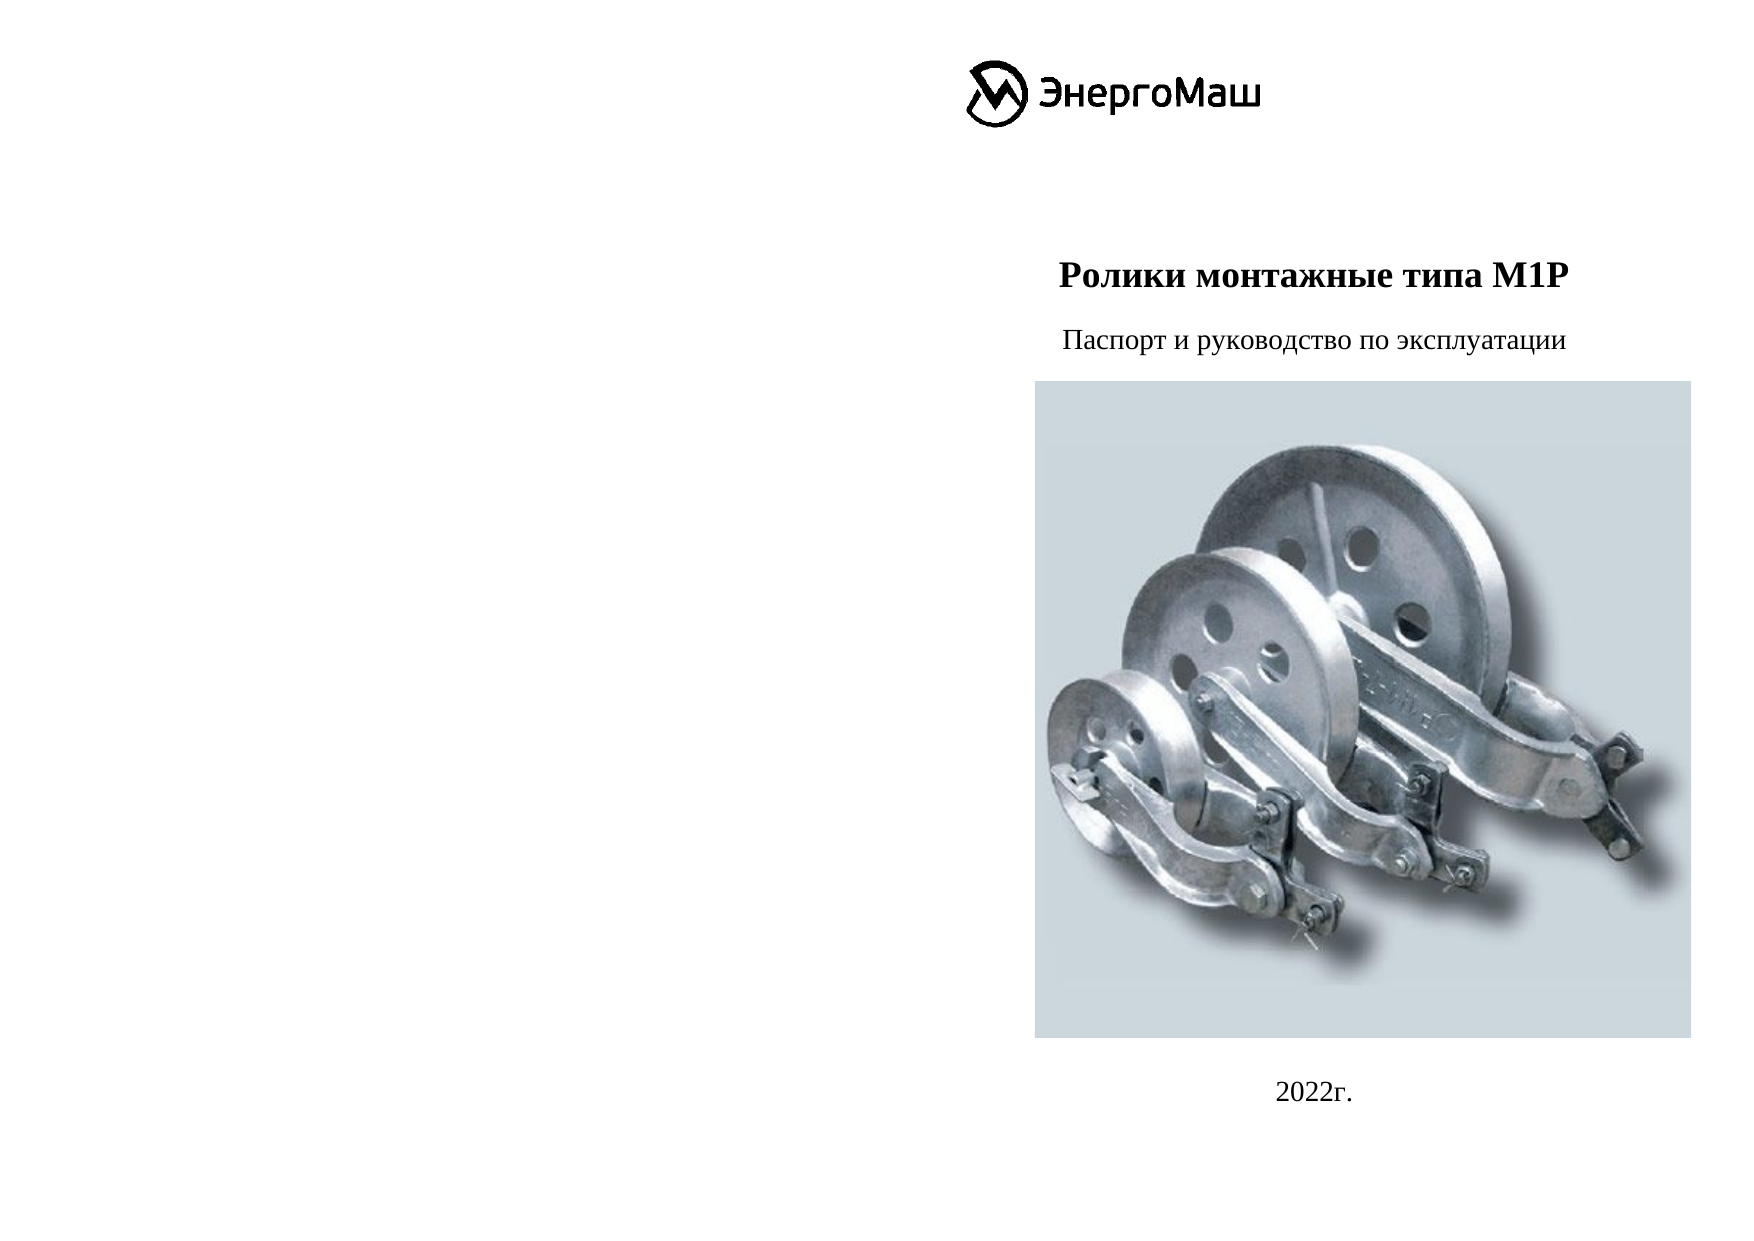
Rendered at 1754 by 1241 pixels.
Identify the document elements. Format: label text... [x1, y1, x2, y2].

text Паспорт и руководство по эксплуатации [916, 322, 1713, 356]
picture [965, 59, 1261, 128]
picture [1034, 381, 1692, 1038]
text 2022г. [916, 1074, 1713, 1108]
text Ролики монтажные типа М1Р [916, 252, 1713, 295]
